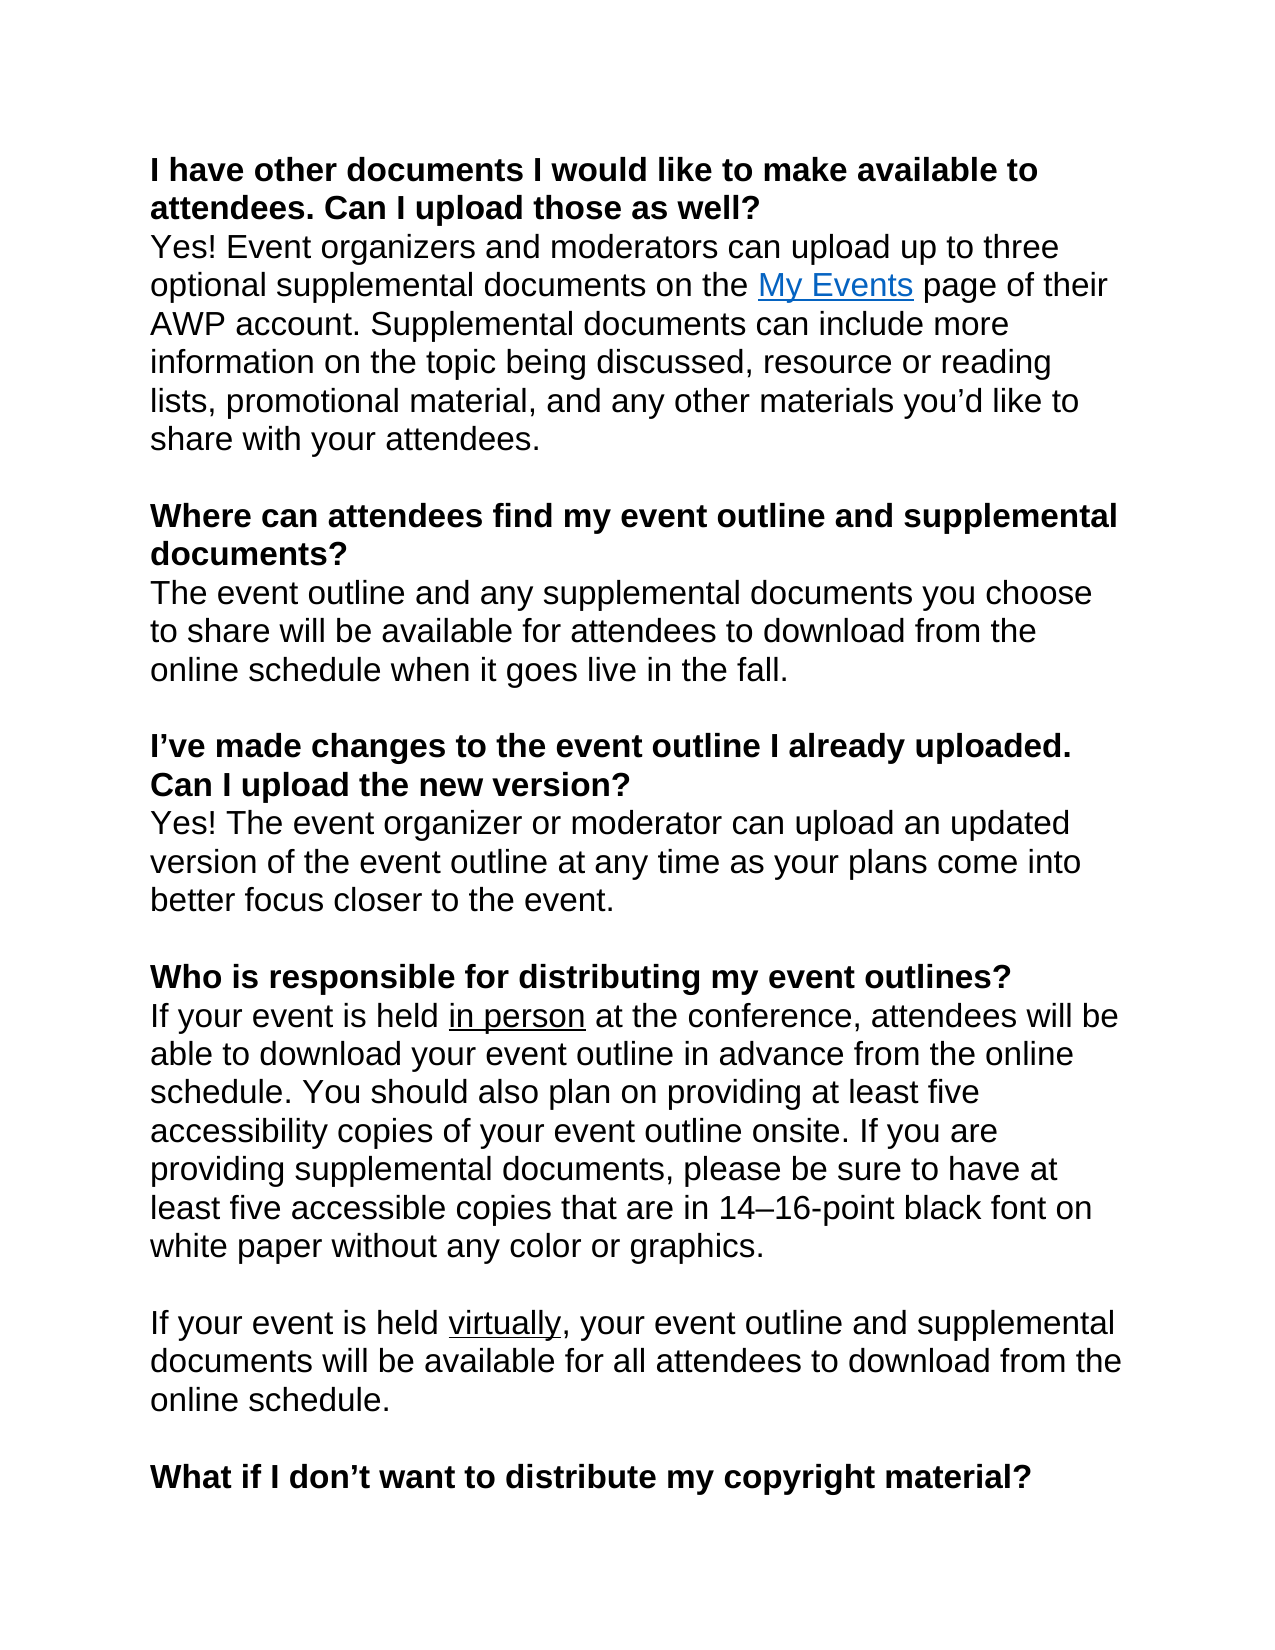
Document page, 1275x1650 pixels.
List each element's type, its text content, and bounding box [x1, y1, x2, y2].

text What if I don’t want to distribute my copyright material? [150, 1457, 1125, 1495]
text If your event is held virtually, your event outline and supplemental documents will be available for all attendees to download from the online schedule. [150, 1303, 1125, 1418]
text Where can attendees find my event outline and supplemental documents? [150, 496, 1125, 573]
text Yes! Event organizers and moderators can upload up to three optional supplemental documents on the My Events page of their AWP account. Supplemental documents can include more information on the topic being discussed, resource or reading lists, promotional material, and any other materials you’d like to share with your attendees. [150, 227, 1125, 457]
text Who is responsible for distributing my event outlines? [150, 957, 1125, 996]
text Yes! The event organizer or moderator can upload an updated version of the event outline at any time as your plans come into better focus closer to the event. [150, 803, 1125, 919]
text If your event is held in person at the conference, attendees will be able to download your event outline in advance from the online schedule. You should also plan on providing at least five accessibility copies of your event outline onsite. If you are providing supplemental documents, please be sure to have at least five accessible copies that are in 14–16-point black font on white paper without any color or graphics. [150, 996, 1125, 1265]
text I’ve made changes to the event outline I already uploaded. Can I upload the new version? [150, 727, 1125, 803]
text I have other documents I would like to make available to attendees. Can I upload those as well? [150, 150, 1125, 227]
text The event outline and any supplemental documents you choose to share will be available for attendees to download from the online schedule when it goes live in the fall. [150, 573, 1125, 688]
